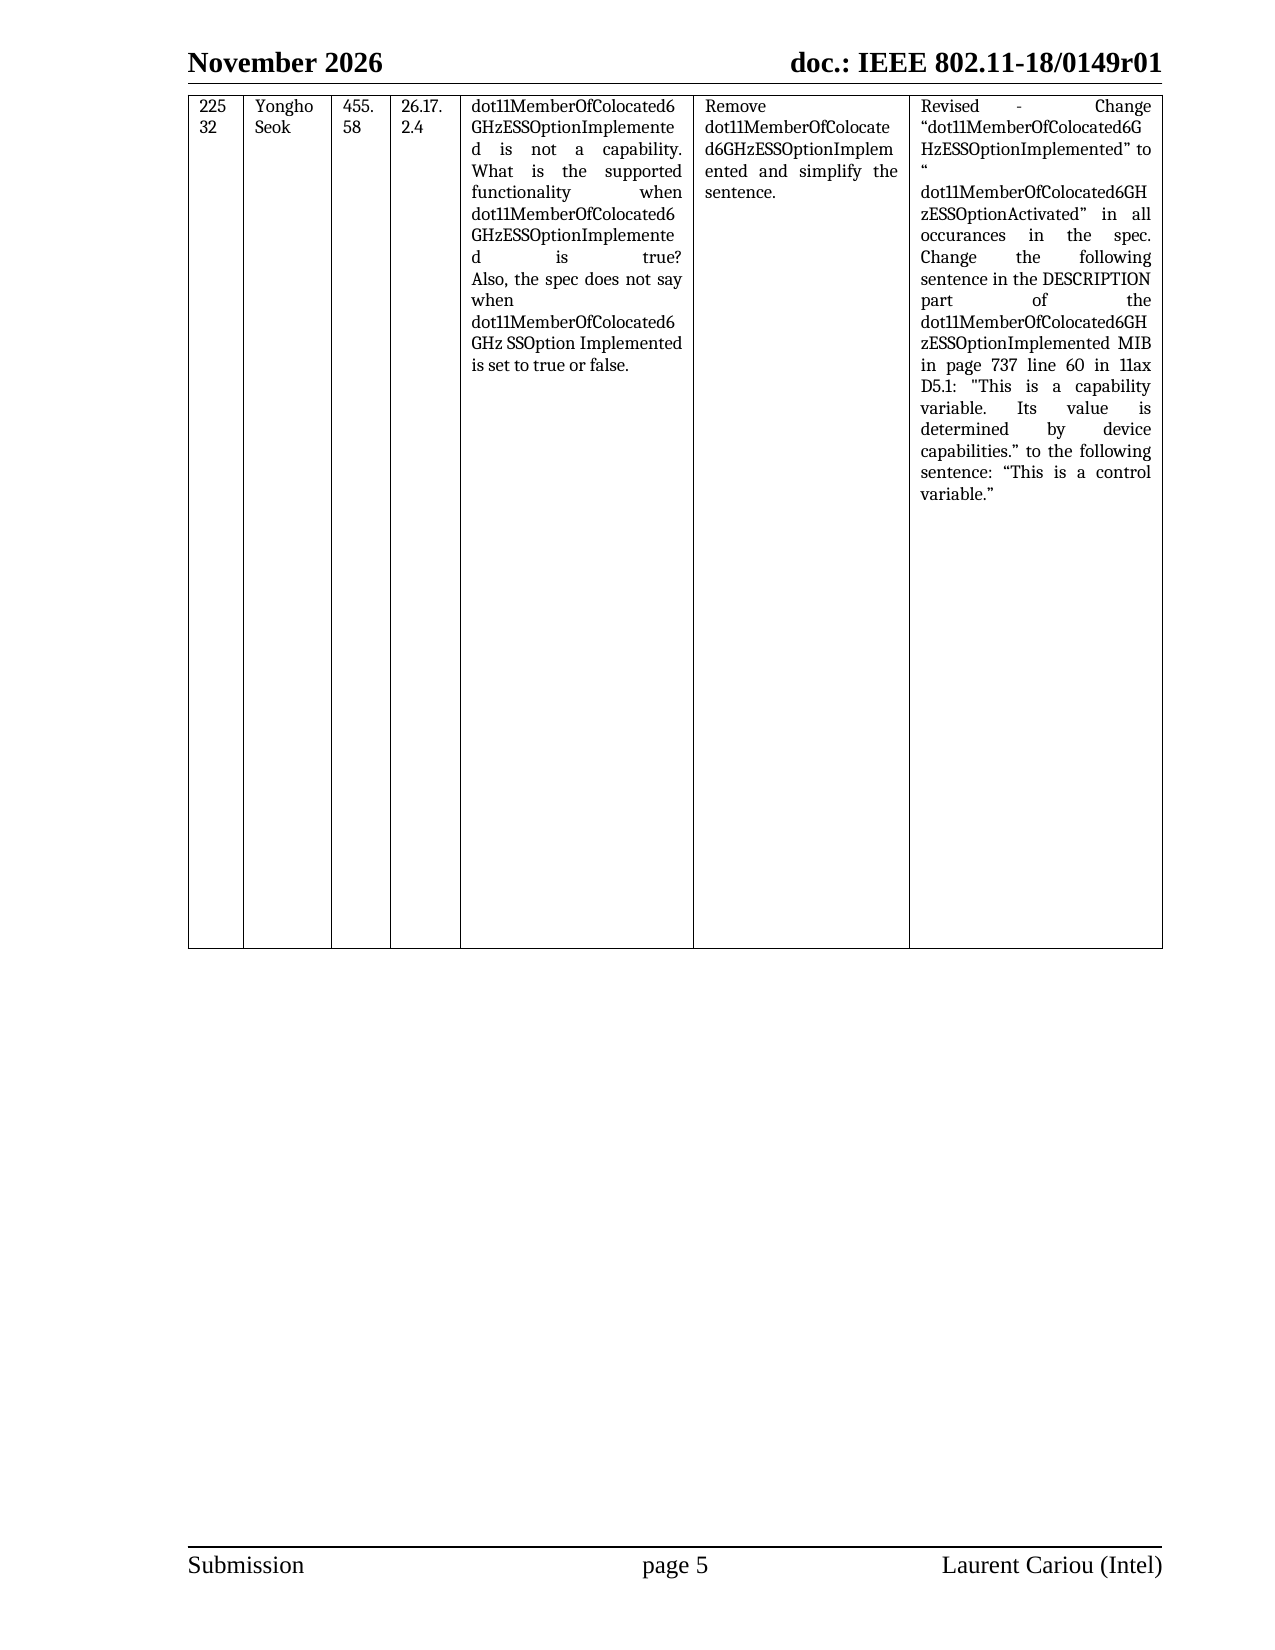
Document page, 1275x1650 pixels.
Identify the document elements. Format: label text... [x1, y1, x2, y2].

table_cell Yongho Seok [244, 96, 331, 948]
table_cell 26.17.2.4 [391, 96, 460, 948]
table_cell dot11MemberOfColocated6GHzESSOptionImplemented is not a capability. What is the supported functionality when dot11MemberOfColocated6GHzESSOptionImplemented is true? Also, the spec does not say when dot11MemberOfColocated6GHz SSOption Implemented is set to true or false. [461, 96, 693, 948]
table_cell Remove dot11MemberOfColocated6GHzESSOptionImplemented and simplify the sentence. [694, 96, 909, 948]
table_cell Revised - Change “dot11MemberOfColocated6GHzESSOptionImplemented” to “dot11MemberOfColocated6GHzESSOptionActivated” in all occurances in the spec. Change the following sentence in the DESCRIPTION part of the dot11MemberOfColocated6GHzESSOptionImplemented MIB in page 737 line 60 in 11ax D5.1: "This is a capability variable. Its value is determined by device capabilities.” to the following sentence: “This is a control variable.” [910, 96, 1162, 948]
table_cell 455.58 [332, 96, 390, 948]
table_cell 22532 [189, 96, 243, 948]
